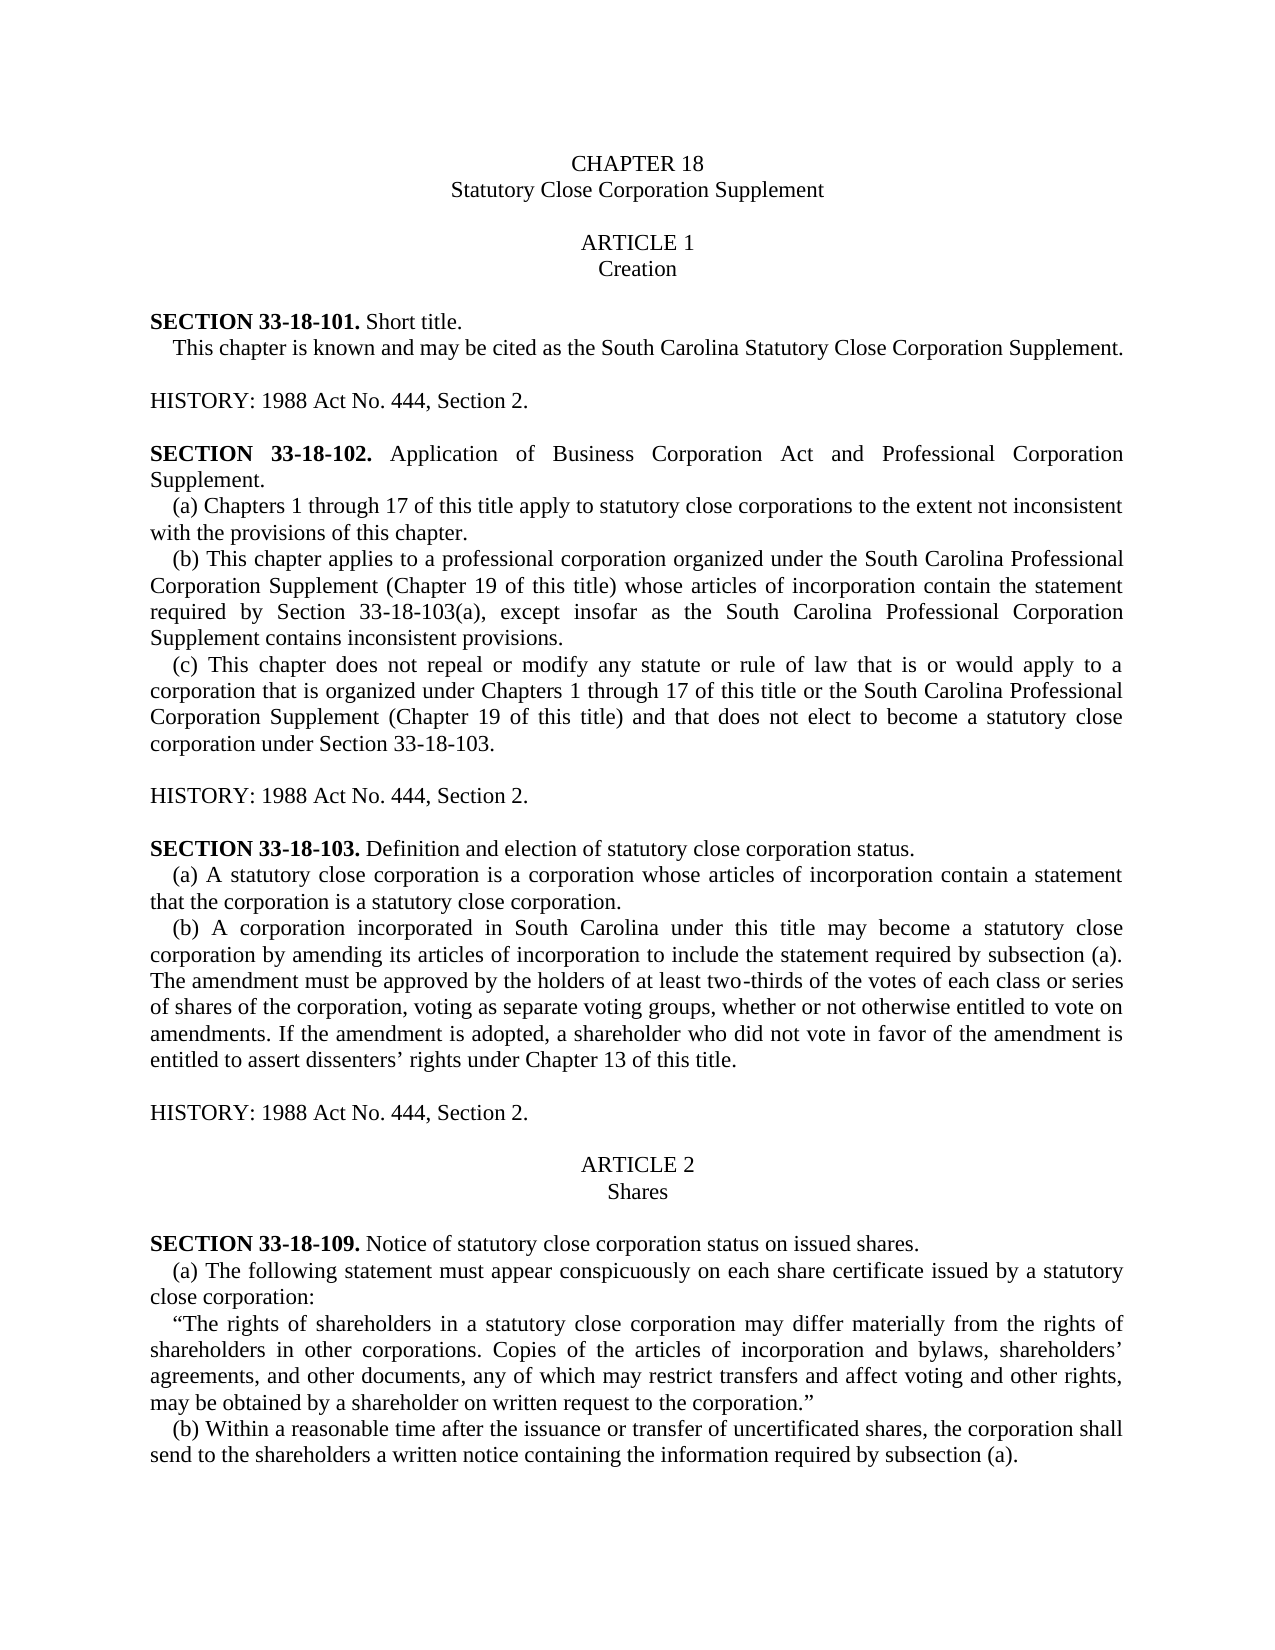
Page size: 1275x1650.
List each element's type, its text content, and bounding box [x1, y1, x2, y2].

text Creation [150, 255, 1125, 282]
text ARTICLE 2 [150, 1151, 1125, 1178]
text (b) This chapter applies to a professional corporation organized under the South Carolina Professional Corporation Supplement (Chapter 19 of this title) whose articles of incorporation contain the statement required by Section 33-18-103(a), except insofar as the South Carolina Professional Corporation Supplement contains inconsistent provisions. [150, 545, 1125, 651]
text HISTORY: 1988 Act No. 444, Section 2. [150, 1099, 1125, 1125]
text Statutory Close Corporation Supplement [150, 176, 1125, 203]
text HISTORY: 1988 Act No. 444, Section 2. [150, 782, 1125, 809]
text (a) Chapters 1 through 17 of this title apply to statutory close corporations to the extent not inconsistent with the provisions of this chapter. [150, 493, 1125, 545]
text SECTION 33-18-109. Notice of statutory close corporation status on issued shares. [150, 1231, 1125, 1257]
text (a) The following statement must appear conspicuously on each share certificate issued by a statutory close corporation: [150, 1257, 1125, 1309]
text Shares [150, 1178, 1125, 1204]
text HISTORY: 1988 Act No. 444, Section 2. [150, 387, 1125, 413]
text (c) This chapter does not repeal or modify any statute or rule of law that is or would apply to a corporation that is organized under Chapters 1 through 17 of this title or the South Carolina Professional Corporation Supplement (Chapter 19 of this title) and that does not elect to become a statutory close corporation under Section 33-18-103. [150, 651, 1125, 756]
text CHAPTER 18 [150, 150, 1125, 176]
text This chapter is known and may be cited as the South Carolina Statutory Close Corporation Supplement. [150, 334, 1125, 361]
text ARTICLE 1 [150, 229, 1125, 255]
text (b) Within a reasonable time after the issuance or transfer of uncertificated shares, the corporation shall send to the shareholders a written notice containing the information required by subsection (a). [150, 1415, 1125, 1468]
text SECTION 33-18-103. Definition and election of statutory close corporation status. [150, 835, 1125, 862]
text (a) A statutory close corporation is a corporation whose articles of incorporation contain a statement that the corporation is a statutory close corporation. [150, 862, 1125, 914]
text SECTION 33-18-101. Short title. [150, 308, 1125, 334]
text (b) A corporation incorporated in South Carolina under this title may become a statutory close corporation by amending its articles of incorporation to include the statement required by subsection (a). The amendment must be approved by the holders of at least two-thirds of the votes of each class or series of shares of the corporation, voting as separate voting groups, whether or not otherwise entitled to vote on amendments. If the amendment is adopted, a shareholder who did not vote in favor of the amendment is entitled to assert dissenters’ rights under Chapter 13 of this title. [150, 914, 1125, 1072]
text SECTION 33-18-102. Application of Business Corporation Act and Professional Corporation Supplement. [150, 440, 1125, 493]
text “The rights of shareholders in a statutory close corporation may differ materially from the rights of shareholders in other corporations. Copies of the articles of incorporation and bylaws, shareholders’ agreements, and other documents, any of which may restrict transfers and affect voting and other rights, may be obtained by a shareholder on written request to the corporation.” [150, 1309, 1125, 1415]
